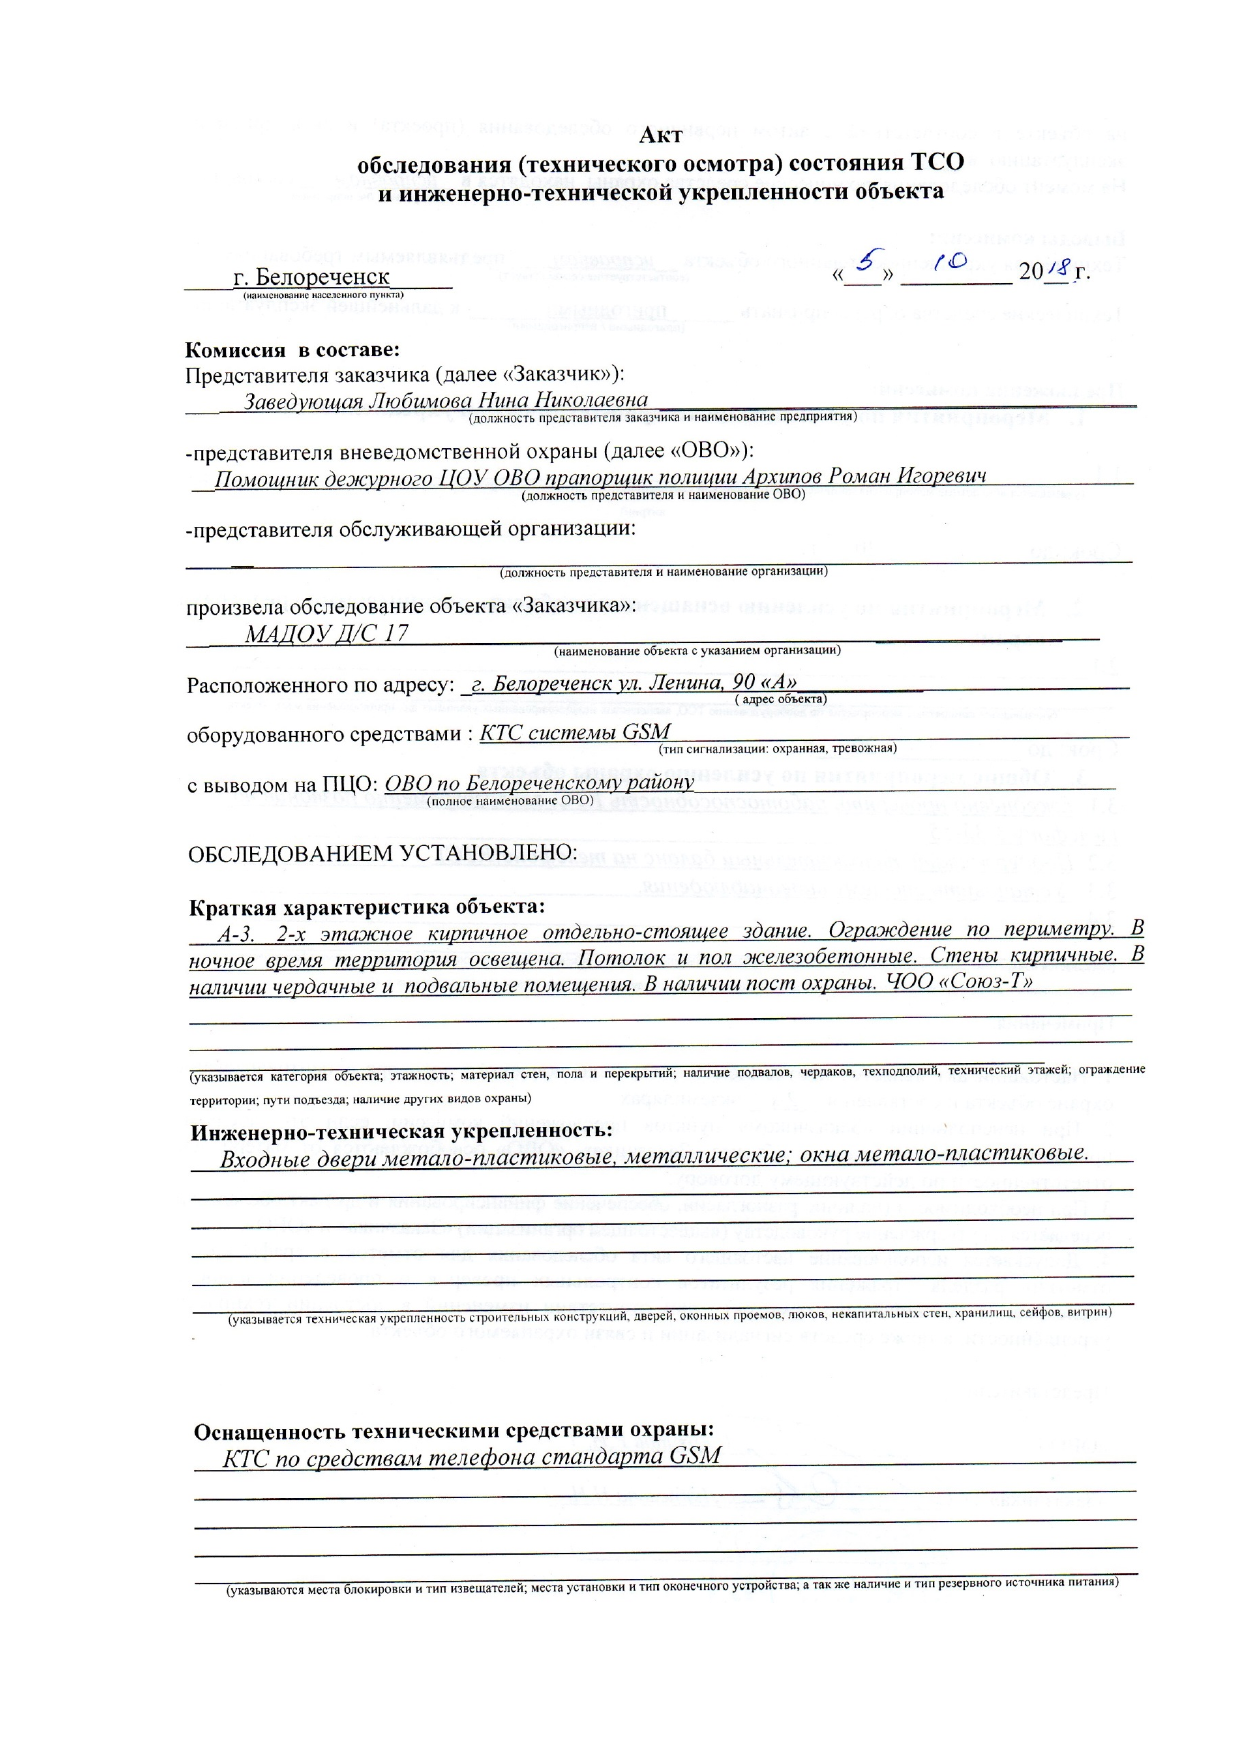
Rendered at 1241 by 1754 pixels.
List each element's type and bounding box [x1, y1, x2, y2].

picture [177, 118, 1152, 1603]
